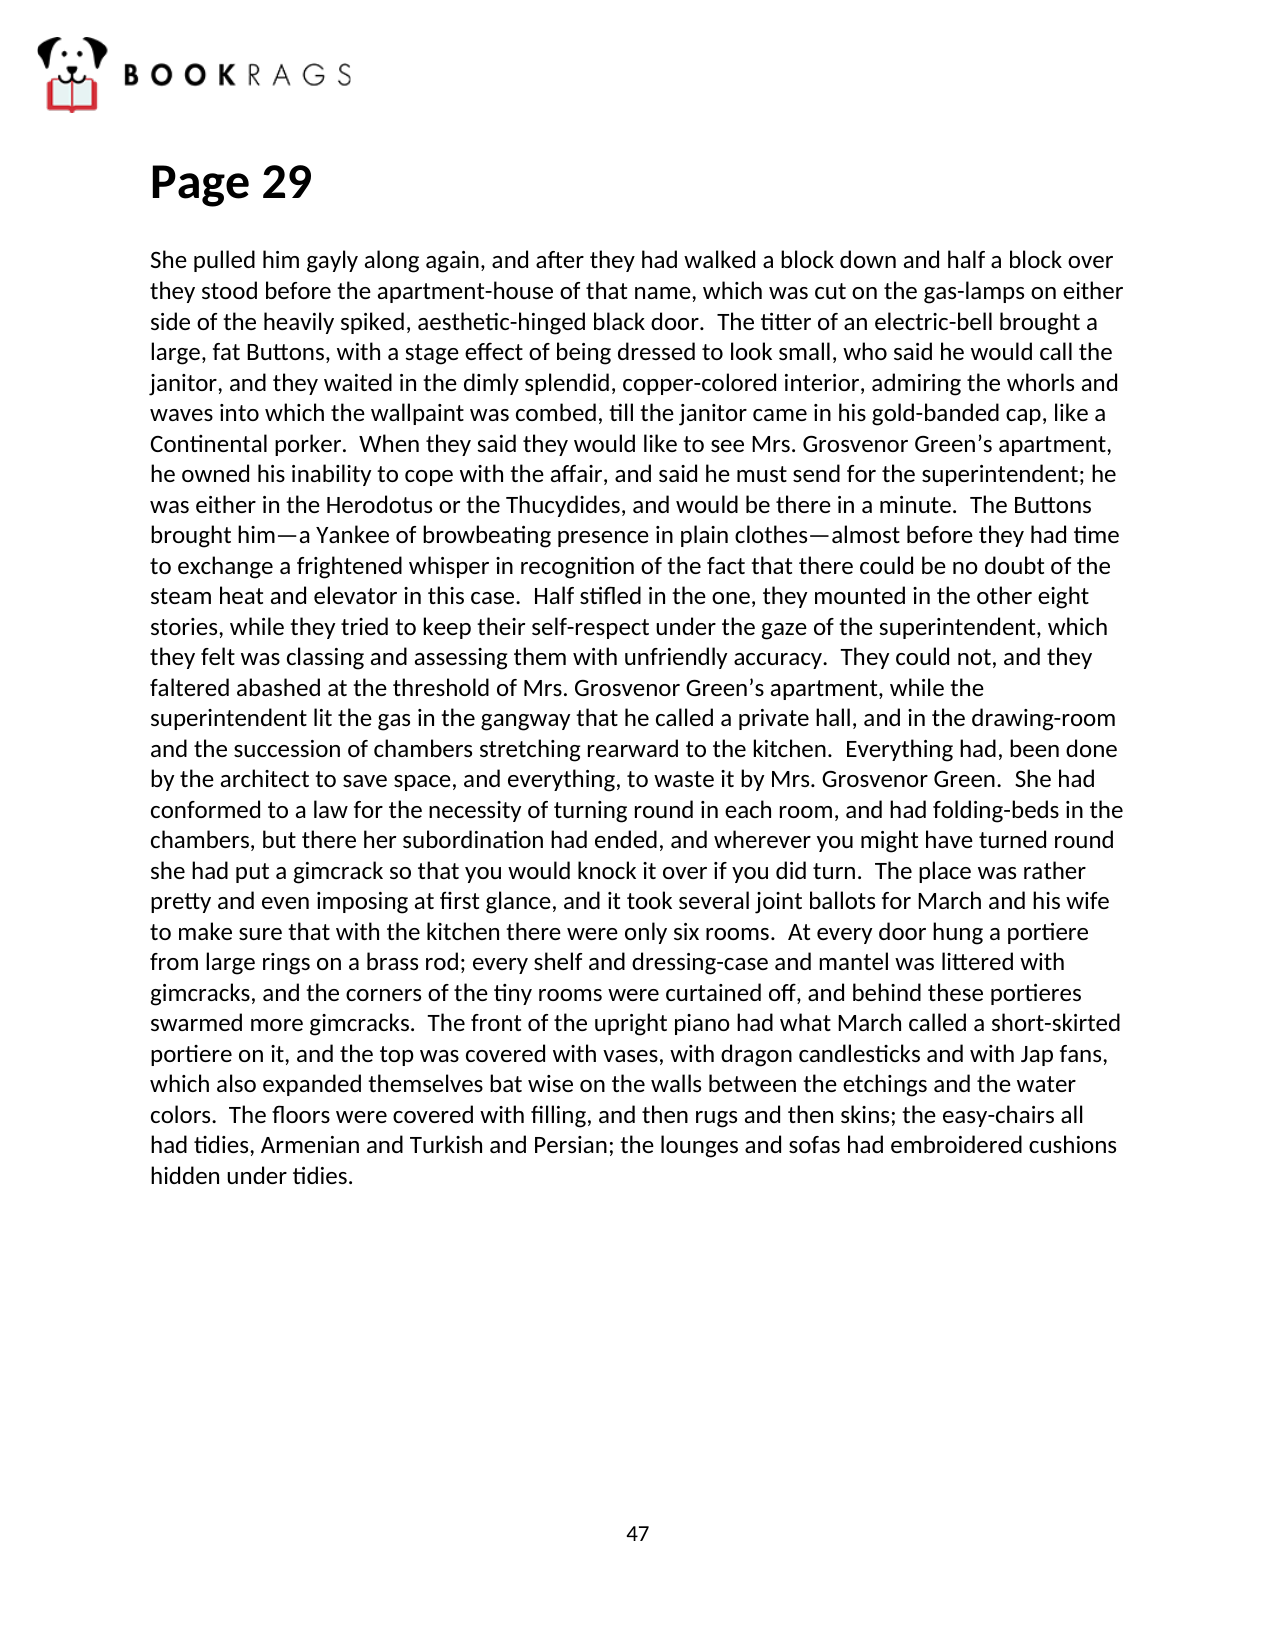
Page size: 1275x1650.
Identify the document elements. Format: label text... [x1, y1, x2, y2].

text She pulled him gayly along again, and after they had walked a block down and half a block over they stood before the apartment-house of that name, which was cut on the gas-lamps on either side of the heavily spiked, aesthetic-hinged black door. The titter of an electric-bell brought a large, fat Buttons, with a stage effect of being dressed to look small, who said he would call the janitor, and they waited in the dimly splendid, copper-colored interior, admiring the whorls and waves into which the wallpaint was combed, till the janitor came in his gold-banded cap, like a Continental porker. When they said they would like to see Mrs. Grosvenor Green’s apartment, he owned his inability to cope with the affair, and said he must send for the superintendent; he was either in the Herodotus or the Thucydides, and would be there in a minute. The Buttons brought him—­a Yankee of browbeating presence in plain clothes—­almost before they had time to exchange a frightened whisper in recognition of the fact that there could be no doubt of the steam heat and elevator in this case. Half stifled in the one, they mounted in the other eight stories, while they tried to keep their self-respect under the gaze of the superintendent, which they felt was classing and assessing them with unfriendly accuracy. They could not, and they faltered abashed at the threshold of Mrs. Grosvenor Green’s apartment, while the superintendent lit the gas in the gangway that he called a private hall, and in the drawing-room and the succession of chambers stretching rearward to the kitchen. Everything had, been done by the architect to save space, and everything, to waste it by Mrs. Grosvenor Green. She had conformed to a law for the necessity of turning round in each room, and had folding-beds in the chambers, but there her subordination had ended, and wherever you might have turned round she had put a gimcrack so that you would knock it over if you did turn. The place was rather pretty and even imposing at first glance, and it took several joint ballots for March and his wife to make sure that with the kitchen there were only six rooms. At every door hung a portiere from large rings on a brass rod; every shelf and dressing-case and mantel was littered with gimcracks, and the corners of the tiny rooms were curtained off, and behind these portieres swarmed more gimcracks. The front of the upright piano had what March called a short-skirted portiere on it, and the top was covered with vases, with dragon candlesticks and with Jap fans, which also expanded themselves bat wise on the walls between the etchings and the water colors. The floors were covered with filling, and then rugs and then skins; the easy-chairs all had tidies, Armenian and Turkish and Persian; the lounges and sofas had embroidered cushions hidden under tidies. [150, 244, 1125, 1191]
picture [37, 37, 351, 113]
text Page 29 [150, 150, 1125, 211]
